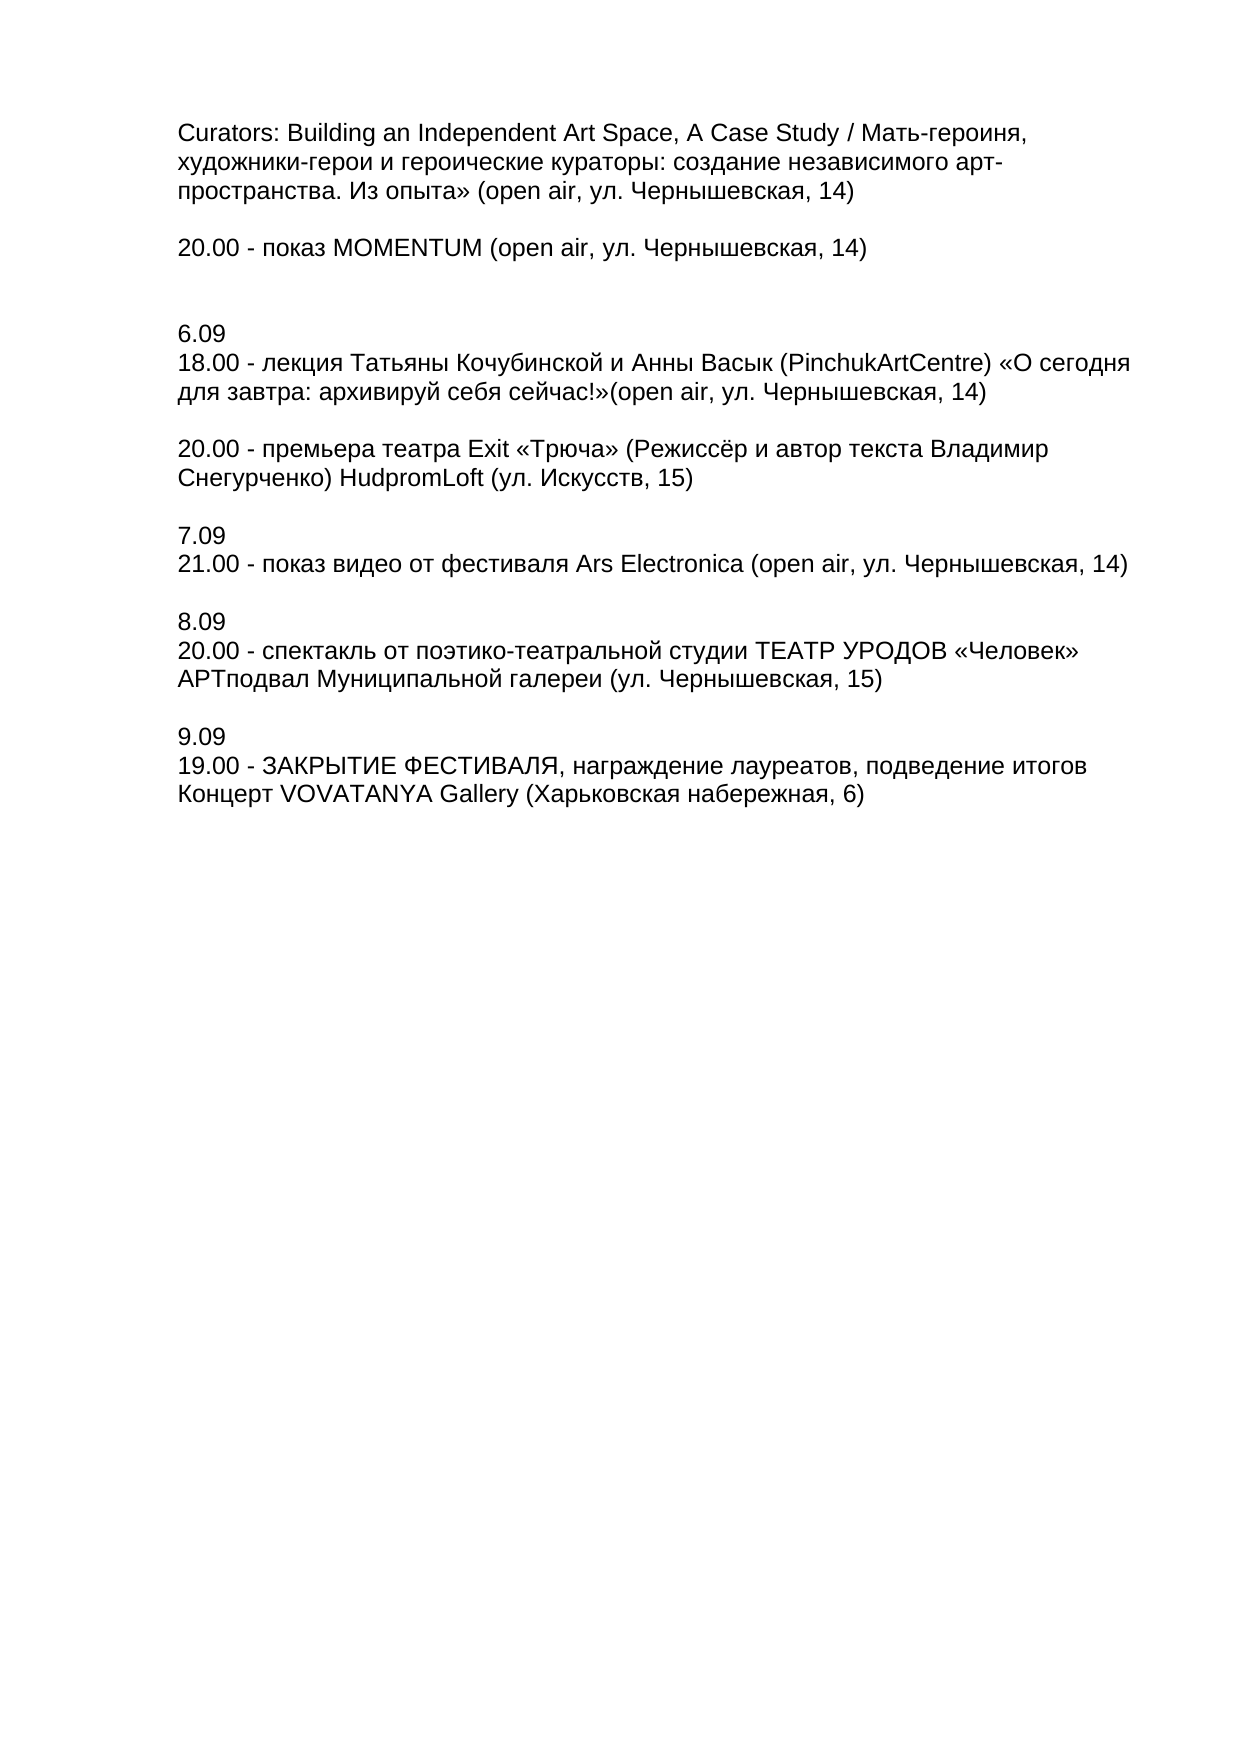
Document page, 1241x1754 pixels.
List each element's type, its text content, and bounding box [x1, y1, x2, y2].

text 9.09 [177, 722, 1152, 751]
text 20.00 - премьера театра Exit «Трюча» (Режиссёр и автор текста Владимир Снегурченко) HudpromLoft (ул. Искусств, 15) [177, 434, 1152, 492]
text 8.09 [177, 607, 1152, 636]
text 20.00 - показ MOMENTUM (open air, ул. Чернышевская, 14) [177, 233, 1152, 262]
text Концерт VOVATANYA Gallery (Харьковская набережная, 6) [177, 779, 1152, 808]
text 20.00 - спектакль от поэтико-театральной студии ТЕАТР УРОДОВ «Человек» АРТподвал Муниципальной галереи (ул. Чернышевская, 15) [177, 636, 1152, 693]
text 7.09 [177, 521, 1152, 549]
text 19.00 - ЗАКРЫТИЕ ФЕСТИВАЛЯ, награждение лауреатов, подведение итогов [177, 751, 1152, 779]
text 18.00 - лекция Татьяны Кочубинской и Анны Васык (PinchukArtCentre) «О сегодня для завтра: архивируй себя сейчас!»(open air, ул. Чернышевская, 14) [177, 348, 1152, 406]
text 6.09 [177, 319, 1152, 348]
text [177, 118, 1152, 204]
text 21.00 - показ видео от фестиваля Ars Electronica (open air, ул. Чернышевская, 14) [177, 549, 1152, 578]
